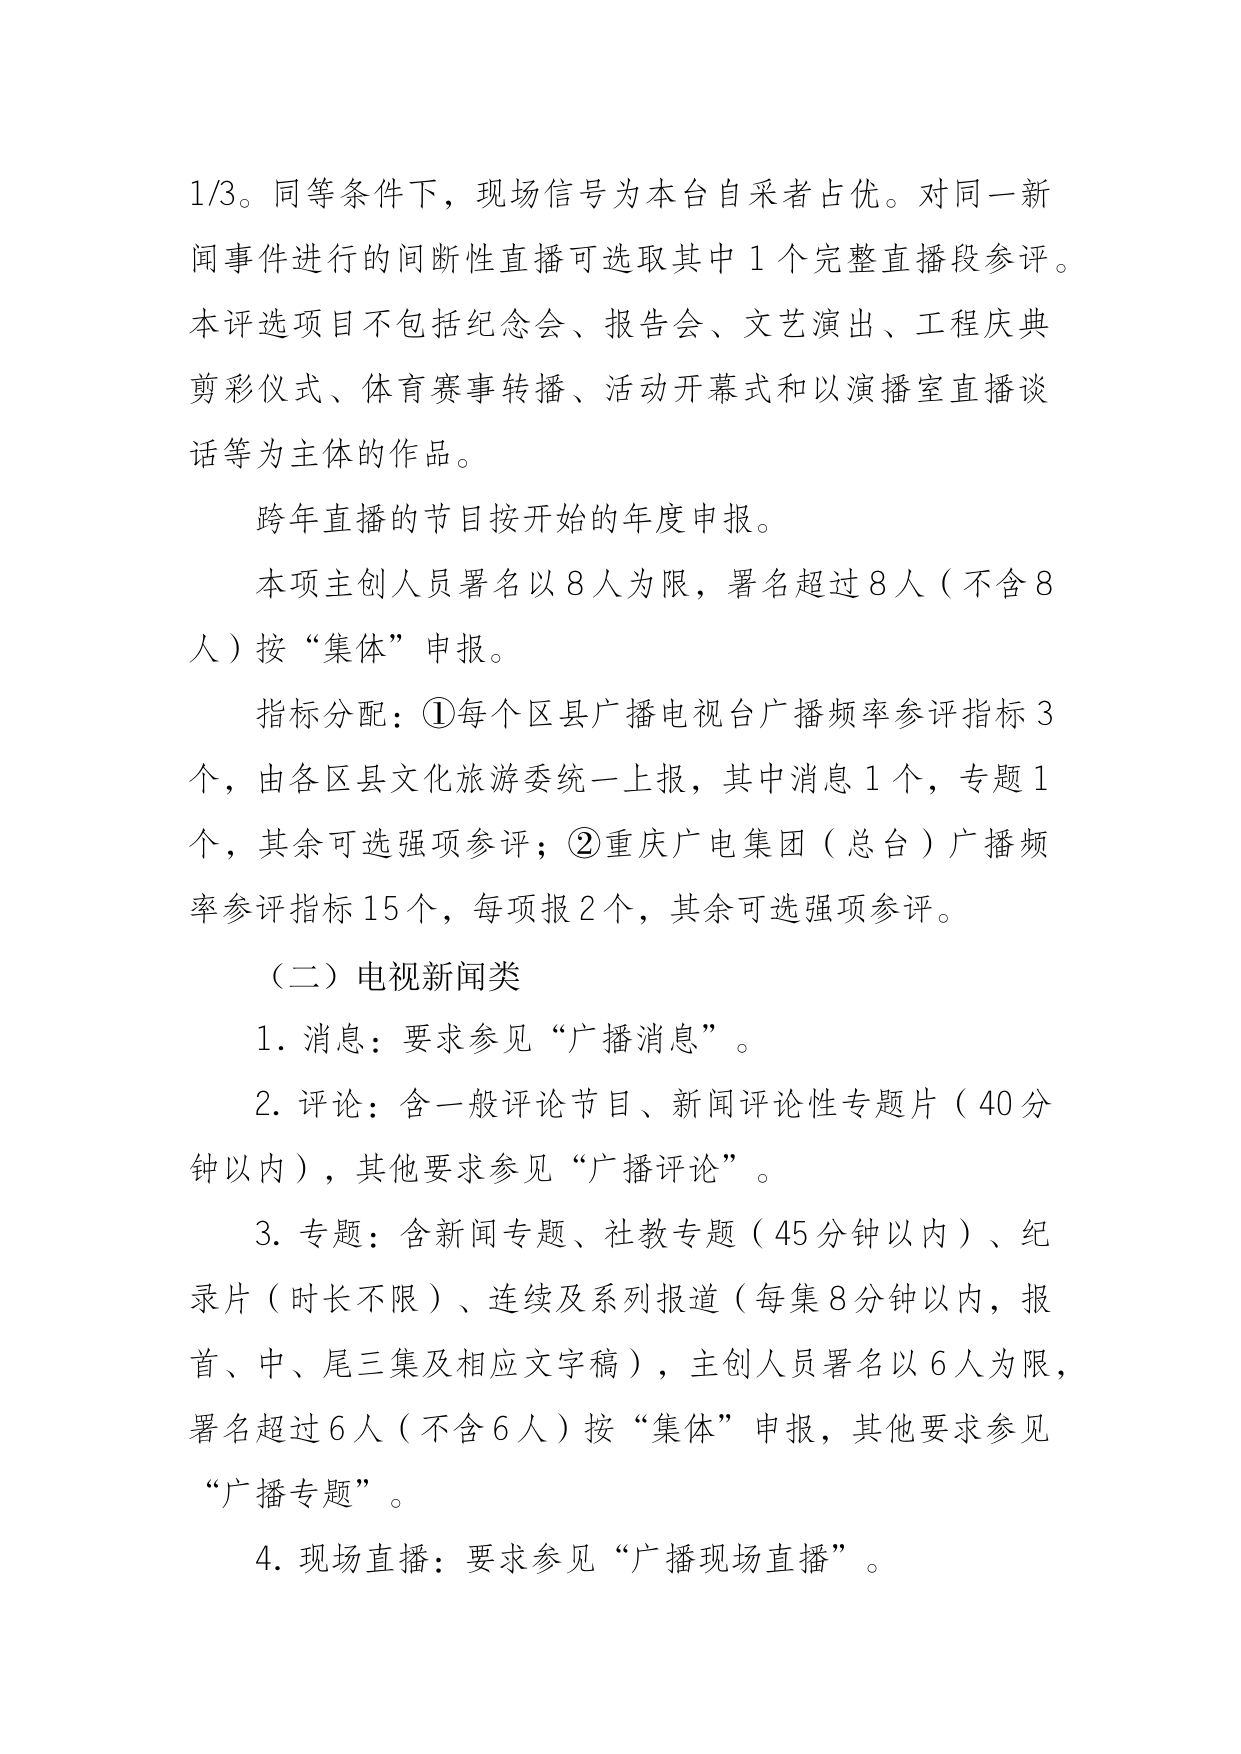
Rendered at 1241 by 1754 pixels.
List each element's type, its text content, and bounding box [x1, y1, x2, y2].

text （二）电视新闻类 [187, 942, 1053, 1007]
text 跨年直播的节目按开始的年度申报。 [187, 487, 1053, 552]
text 4. 现场直播：要求参见“广播现场直播”。 [187, 1527, 1053, 1592]
text 指标分配：①每个区县广播电视台广播频率参评指标3个，由各区县文化旅游委统一上报，其中消息1个，专题1个，其余可选强项参评；②重庆广电集团（总台）广播频率参评指标15个，每项报2个，其余可选强项参评。 [187, 682, 1053, 942]
text 3. 专题：含新闻专题、社教专题（45分钟以内）、纪录片（时长不限）、连续及系列报道（每集8分钟以内，报首、中、尾三集及相应文字稿），主创人员署名以6人为限，署名超过6人（不含6人）按“集体”申报，其他要求参见“广播专题”。 [187, 1202, 1053, 1527]
text 2. 评论：含一般评论节目、新闻评论性专题片（40分钟以内），其他要求参见“广播评论”。 [187, 1072, 1053, 1202]
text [187, 162, 1053, 487]
text 本项主创人员署名以8人为限，署名超过8人（不含8人）按“集体”申报。 [187, 552, 1053, 682]
text 1. 消息：要求参见“广播消息”。 [187, 1007, 1053, 1072]
